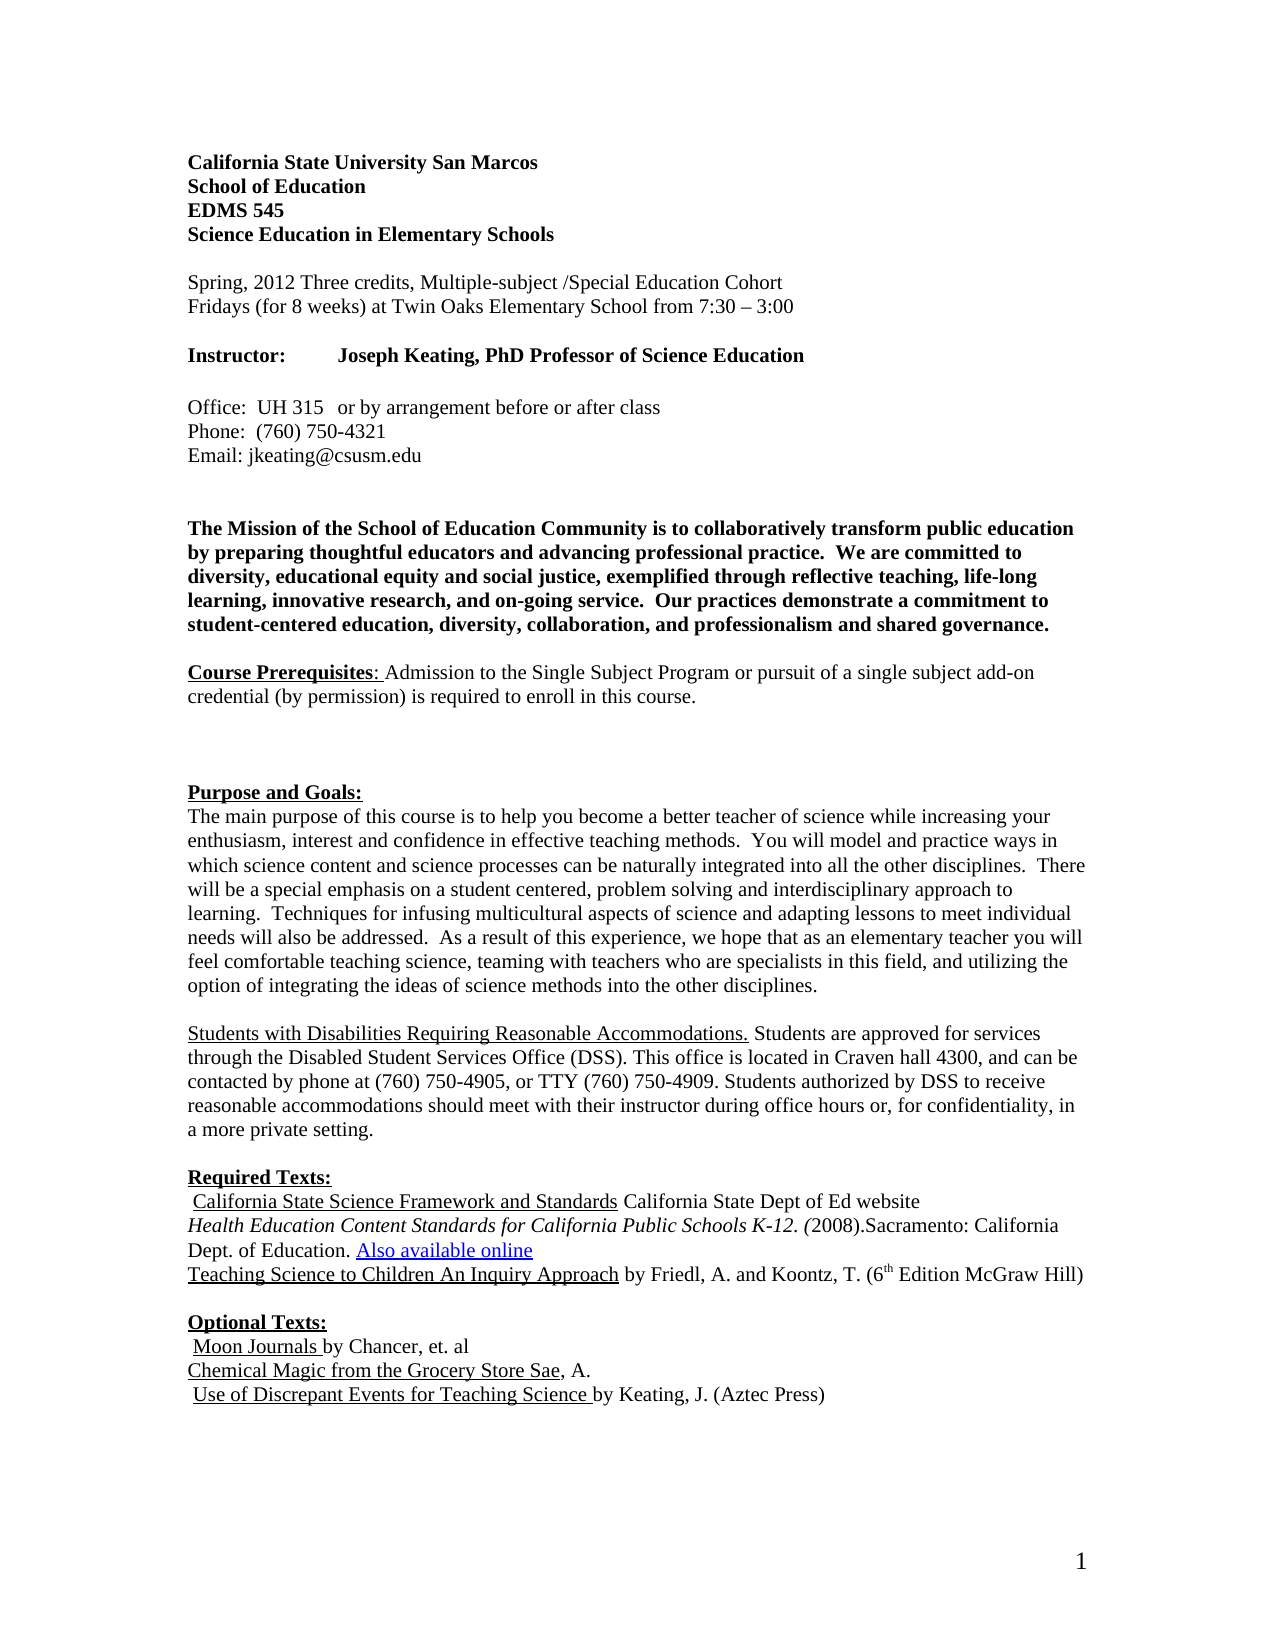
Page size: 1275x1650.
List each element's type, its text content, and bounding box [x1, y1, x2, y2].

text The main purpose of this course is to help you become a better teacher of science while increasing your enthusiasm, interest and confidence in effective teaching methods. You will model and practice ways in which science content and science processes can be naturally integrated into all the other disciplines. There will be a special emphasis on a student centered, problem solving and interdisciplinary approach to learning. Techniques for infusing multicultural aspects of science and adapting lessons to meet individual needs will also be addressed. As a result of this experience, we hope that as an elementary teacher you will feel comfortable teaching science, teaming with teachers who are specialists in this field, and utilizing the option of integrating the ideas of science methods into the other disciplines. [187, 804, 1087, 997]
text Spring, 2012 Three credits, Multiple-subject /Special Education Cohort [187, 270, 1087, 294]
text Moon Journals by Chancer, et. al [187, 1334, 1087, 1358]
text Optional Texts: [187, 1310, 1087, 1334]
text EDMS 545 [187, 198, 1087, 222]
text Chemical Magic from the Grocery Store Sae, A. [187, 1358, 1087, 1382]
text Phone: (760) 750-4321 [187, 419, 1087, 443]
text Purpose and Goals: [187, 780, 1087, 804]
text Teaching Science to Children An Inquiry Approach by Friedl, A. and Koontz, T. (6th Edition McGraw Hill) [187, 1262, 1087, 1286]
text Students with Disabilities Requiring Reasonable Accommodations. Students are approved for services through the Disabled Student Services Office (DSS). This office is located in Craven hall 4300, and can be contacted by phone at (760) 750-4905, or TTY (760) 750-4909. Students authorized by DSS to receive reasonable accommodations should meet with their instructor during office hours or, for confidentiality, in a more private setting. [187, 1021, 1087, 1141]
text School of Education [187, 174, 1087, 198]
text Science Education in Elementary Schools [187, 222, 1087, 246]
text California State Science Framework and Standards California State Dept of Ed website [187, 1189, 1087, 1213]
text Use of Discrepant Events for Teaching Science by Keating, J. (Aztec Press) [187, 1382, 1087, 1406]
text Course Prerequisites: Admission to the Single Subject Program or pursuit of a single subject add-on credential (by permission) is required to enroll in this course. [187, 660, 1087, 708]
text Required Texts: [187, 1165, 1087, 1189]
text The Mission of the School of Education Community is to collaboratively transform public education by preparing thoughtful educators and advancing professional practice. We are committed to diversity, educational equity and social justice, exemplified through reflective teaching, life-long learning, innovative research, and on-going service. Our practices demonstrate a commitment to student-centered education, diversity, collaboration, and professionalism and shared governance. [187, 516, 1087, 636]
text Instructor: Joseph Keating, PhD Professor of Science Education [187, 342, 1087, 367]
text Health Education Content Standards for California Public Schools K-12. (2008).Sacramento: California Dept. of Education. Also available online [187, 1213, 1087, 1262]
text Fridays (for 8 weeks) at Twin Oaks Elementary School from 7:30 – 3:00 [187, 294, 1087, 318]
text California State University San Marcos [187, 150, 1087, 174]
text Email: jkeating@csusm.edu [187, 443, 1087, 467]
text Office: UH 315 or by arrangement before or after class [187, 395, 1087, 419]
